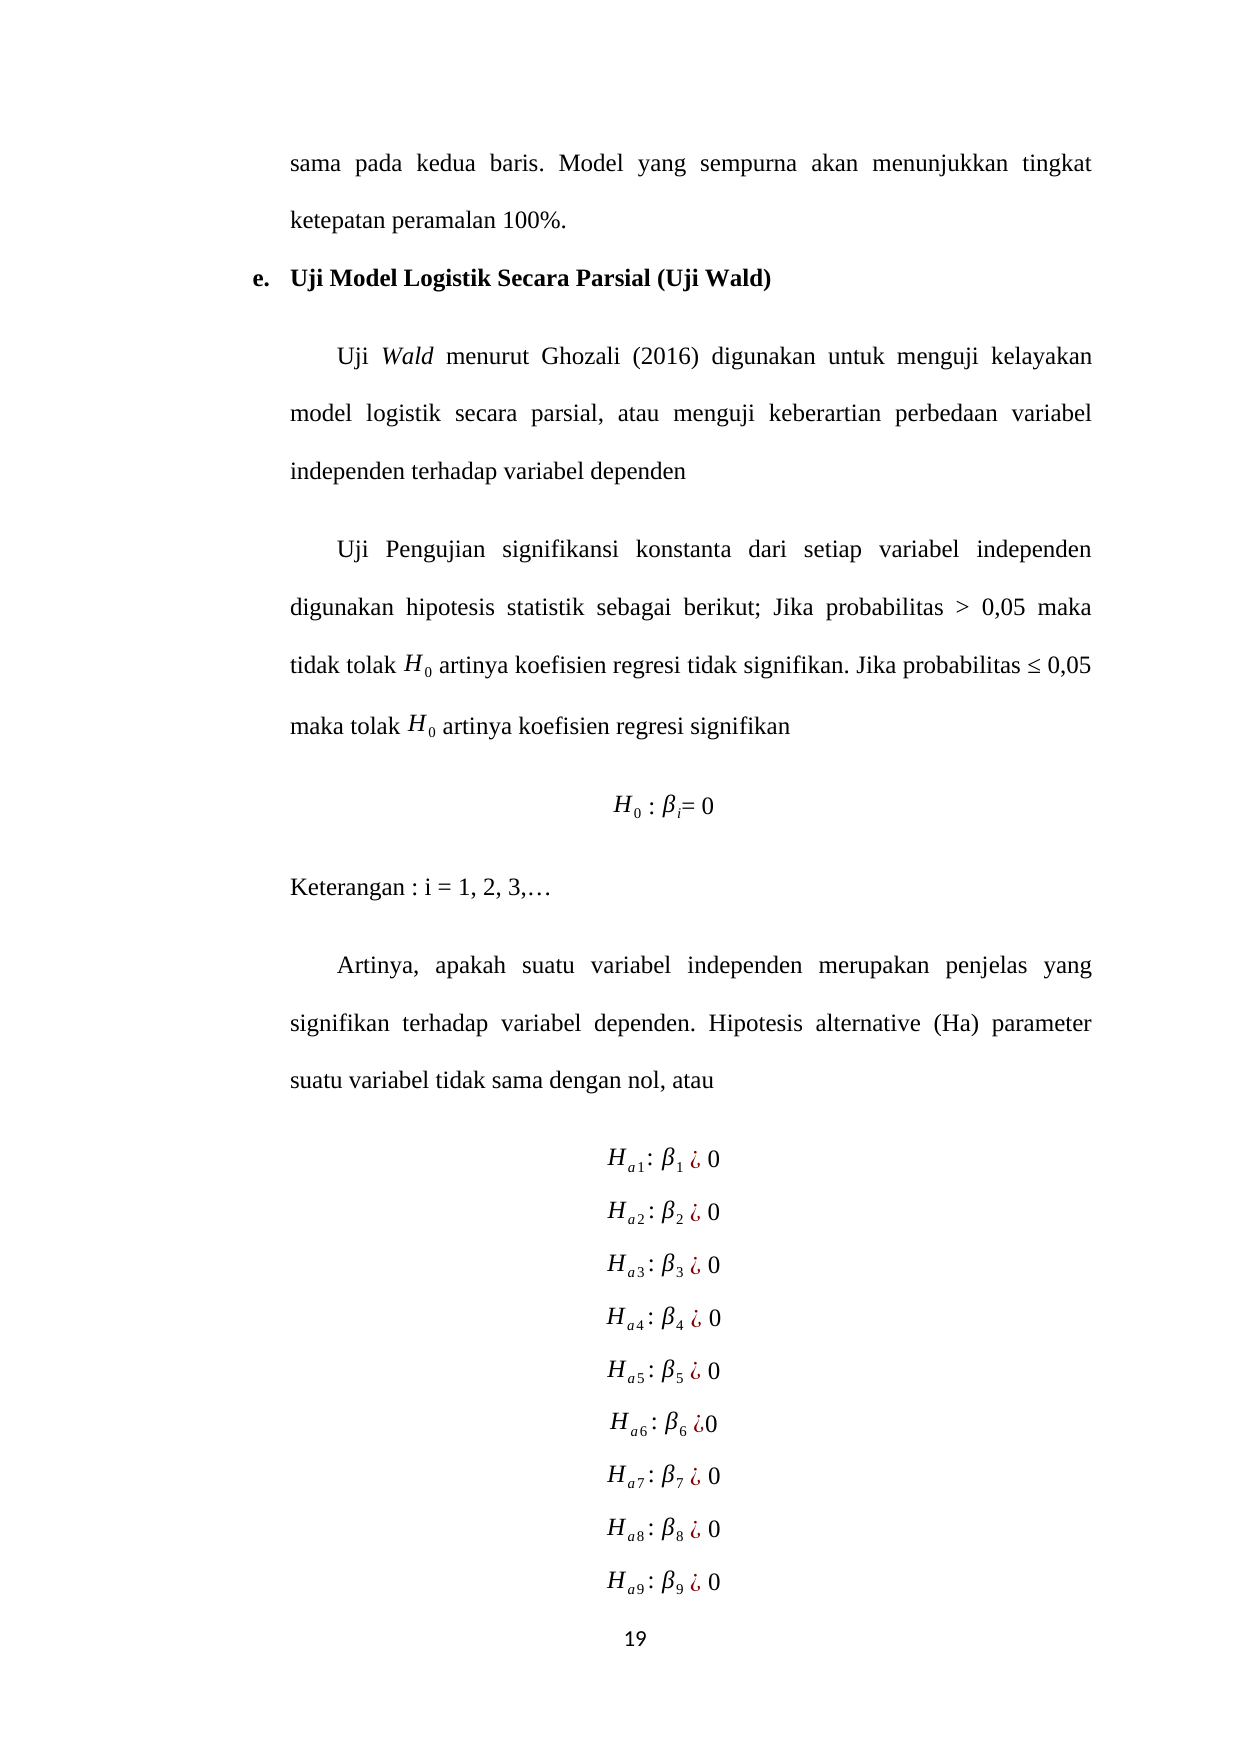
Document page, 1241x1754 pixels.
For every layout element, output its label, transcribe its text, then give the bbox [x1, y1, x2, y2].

text 0 [233, 1513, 1092, 1545]
text 0 [233, 1355, 1092, 1387]
text 0 [233, 1249, 1092, 1281]
text 0 [233, 1144, 1092, 1176]
text : = 0 [233, 790, 1092, 822]
text 0 [233, 1408, 1092, 1440]
text 0 [233, 1196, 1092, 1228]
text Artinya, apakah suatu variabel independen merupakan penjelas yang signifikan terhadap variabel dependen. Hipotesis alternative (Ha) parameter suatu variabel tidak sama dengan nol, atau [290, 950, 1092, 1094]
text 0 [233, 1566, 1092, 1598]
text Uji Pengujian signifikansi konstanta dari setiap variabel independen digunakan hipotesis statistik sebagai berikut; Jika probabilitas > 0,05 maka tidak tolak artinya koefisien regresi tidak signifikan. Jika probabilitas ≤ 0,05 maka tolak artinya koefisien regresi signifikan [290, 534, 1092, 741]
text Uji Wald menurut Ghozali (2016) digunakan untuk menguji kelayakan model logistik secara parsial, atau menguji keberartian perbedaan variabel independen terhadap variabel dependen [290, 341, 1092, 485]
text Keterangan : i = 1, 2, 3,… [290, 872, 1092, 901]
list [290, 148, 1092, 234]
list Uji Model Logistik Secara Parsial (Uji Wald) [252, 263, 1092, 291]
text 0 [233, 1302, 1092, 1334]
text 0 [233, 1461, 1092, 1492]
